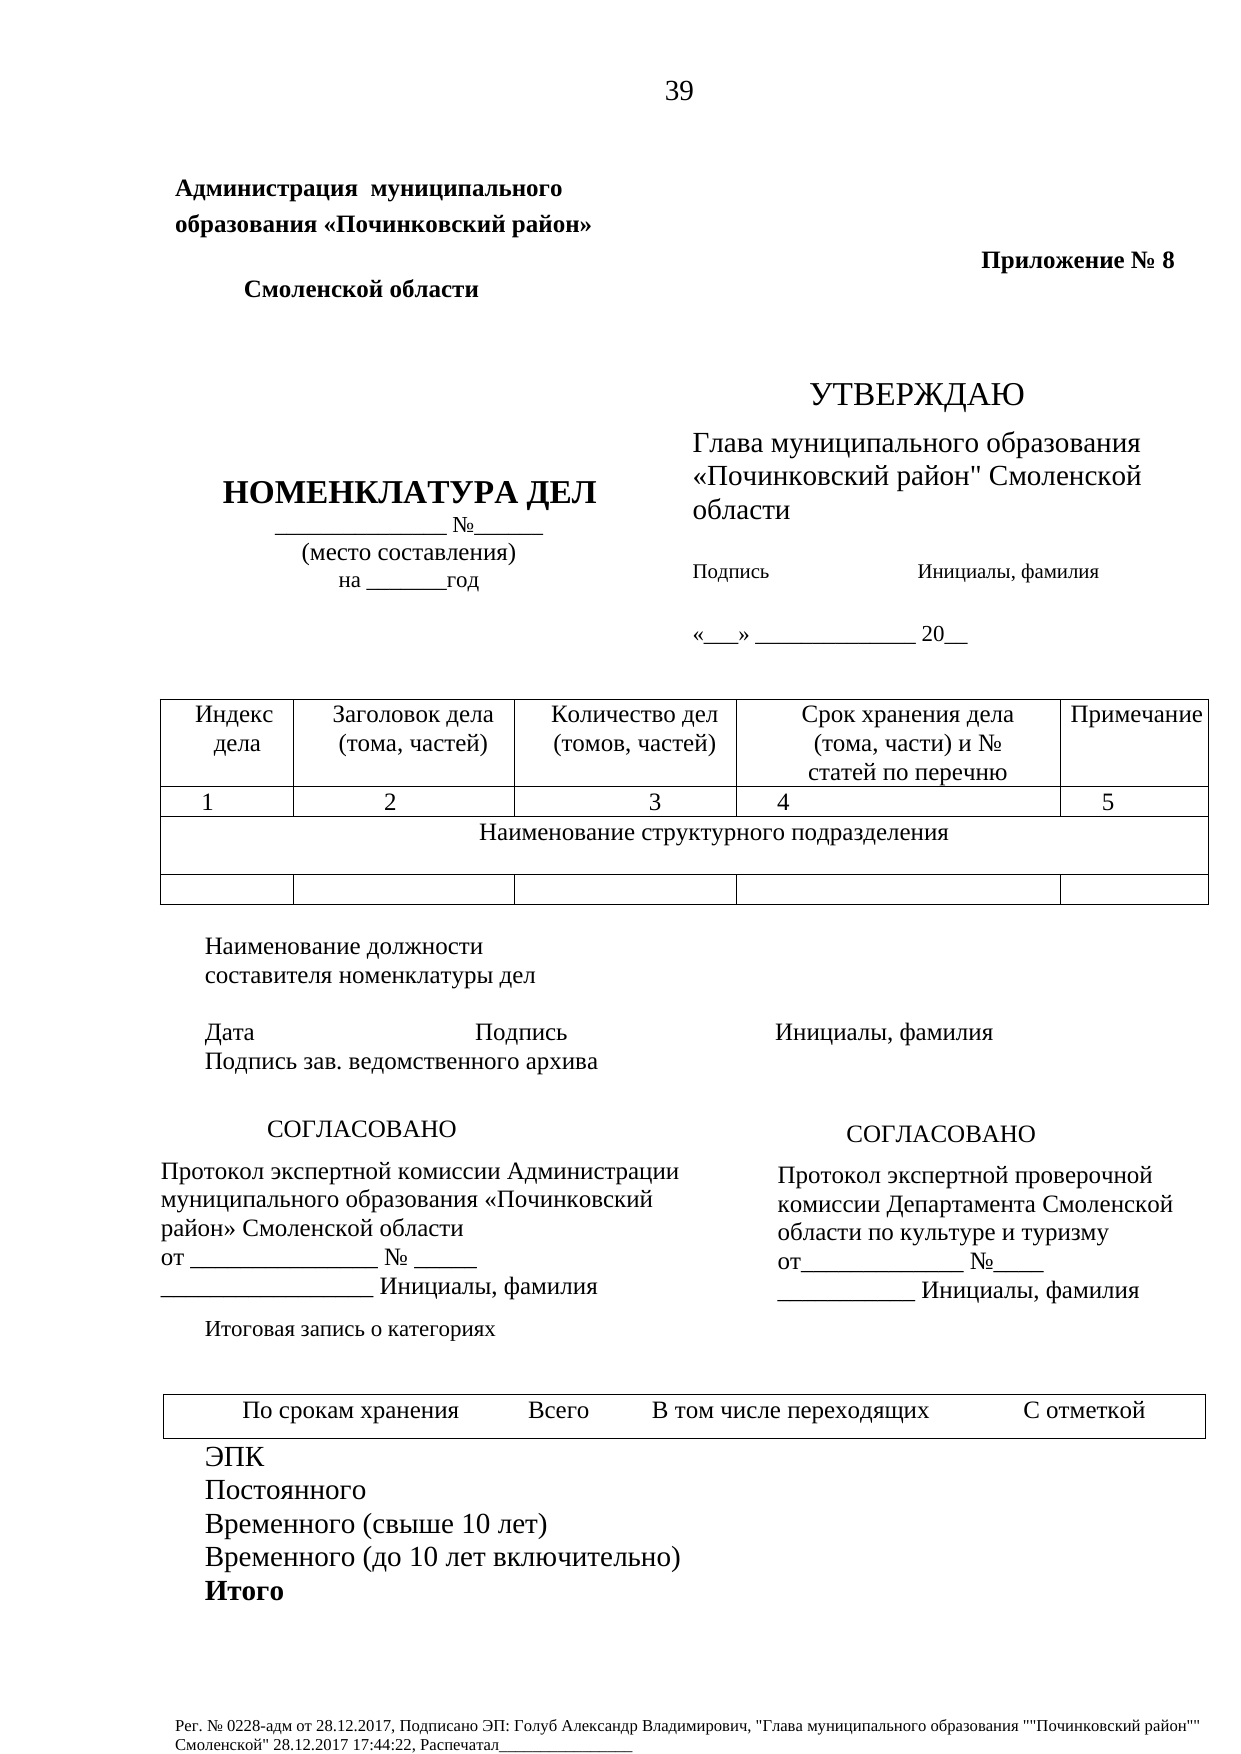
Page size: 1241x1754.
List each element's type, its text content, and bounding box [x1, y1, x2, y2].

table_header Количество дел (томов, частей) [515, 700, 736, 786]
table_cell [737, 875, 1060, 904]
text Итого [116, 1573, 1238, 1606]
table_cell [294, 875, 514, 904]
table_cell Наименование структурного подразделения [161, 817, 1208, 874]
table_cell 2 [294, 787, 514, 816]
table_cell 4 [737, 787, 1060, 816]
table_cell [1061, 875, 1208, 904]
text Итоговая запись о категориях [116, 1314, 762, 1341]
text Смоленской области [175, 274, 1209, 303]
table_header По срокам хранения Всего В том числе переходящих С отметкой [164, 1395, 1205, 1438]
text Приложение № 8 [175, 246, 1182, 274]
text составителя номенклатуры дел [116, 960, 1238, 989]
text Подпись зав. ведомственного архива [116, 1046, 1238, 1075]
table_header Заголовок дела (тома, частей) [294, 700, 514, 786]
table_cell [161, 875, 293, 904]
table_cell [515, 875, 736, 904]
text Временного (до 10 лет включительно) [116, 1539, 1238, 1573]
table_header Индекс дела [161, 700, 293, 786]
text образования «Починковский район» [175, 209, 1182, 238]
table_header Срок хранения дела (тома, части) и № статей по перечню [737, 700, 1060, 786]
text ЭПК [116, 1439, 1238, 1472]
table_cell 3 [515, 787, 736, 816]
text Постоянного [116, 1472, 1238, 1506]
table_cell 5 [1061, 787, 1208, 816]
text Дата Подпись Инициалы, фамилия [116, 1017, 1238, 1046]
table_header Примечание [1061, 700, 1208, 786]
text Временного (свыше 10 лет) [116, 1506, 1238, 1539]
text Наименование должности [116, 931, 1238, 960]
table_cell 1 [161, 787, 293, 816]
text Администрация муниципального [175, 173, 1182, 202]
